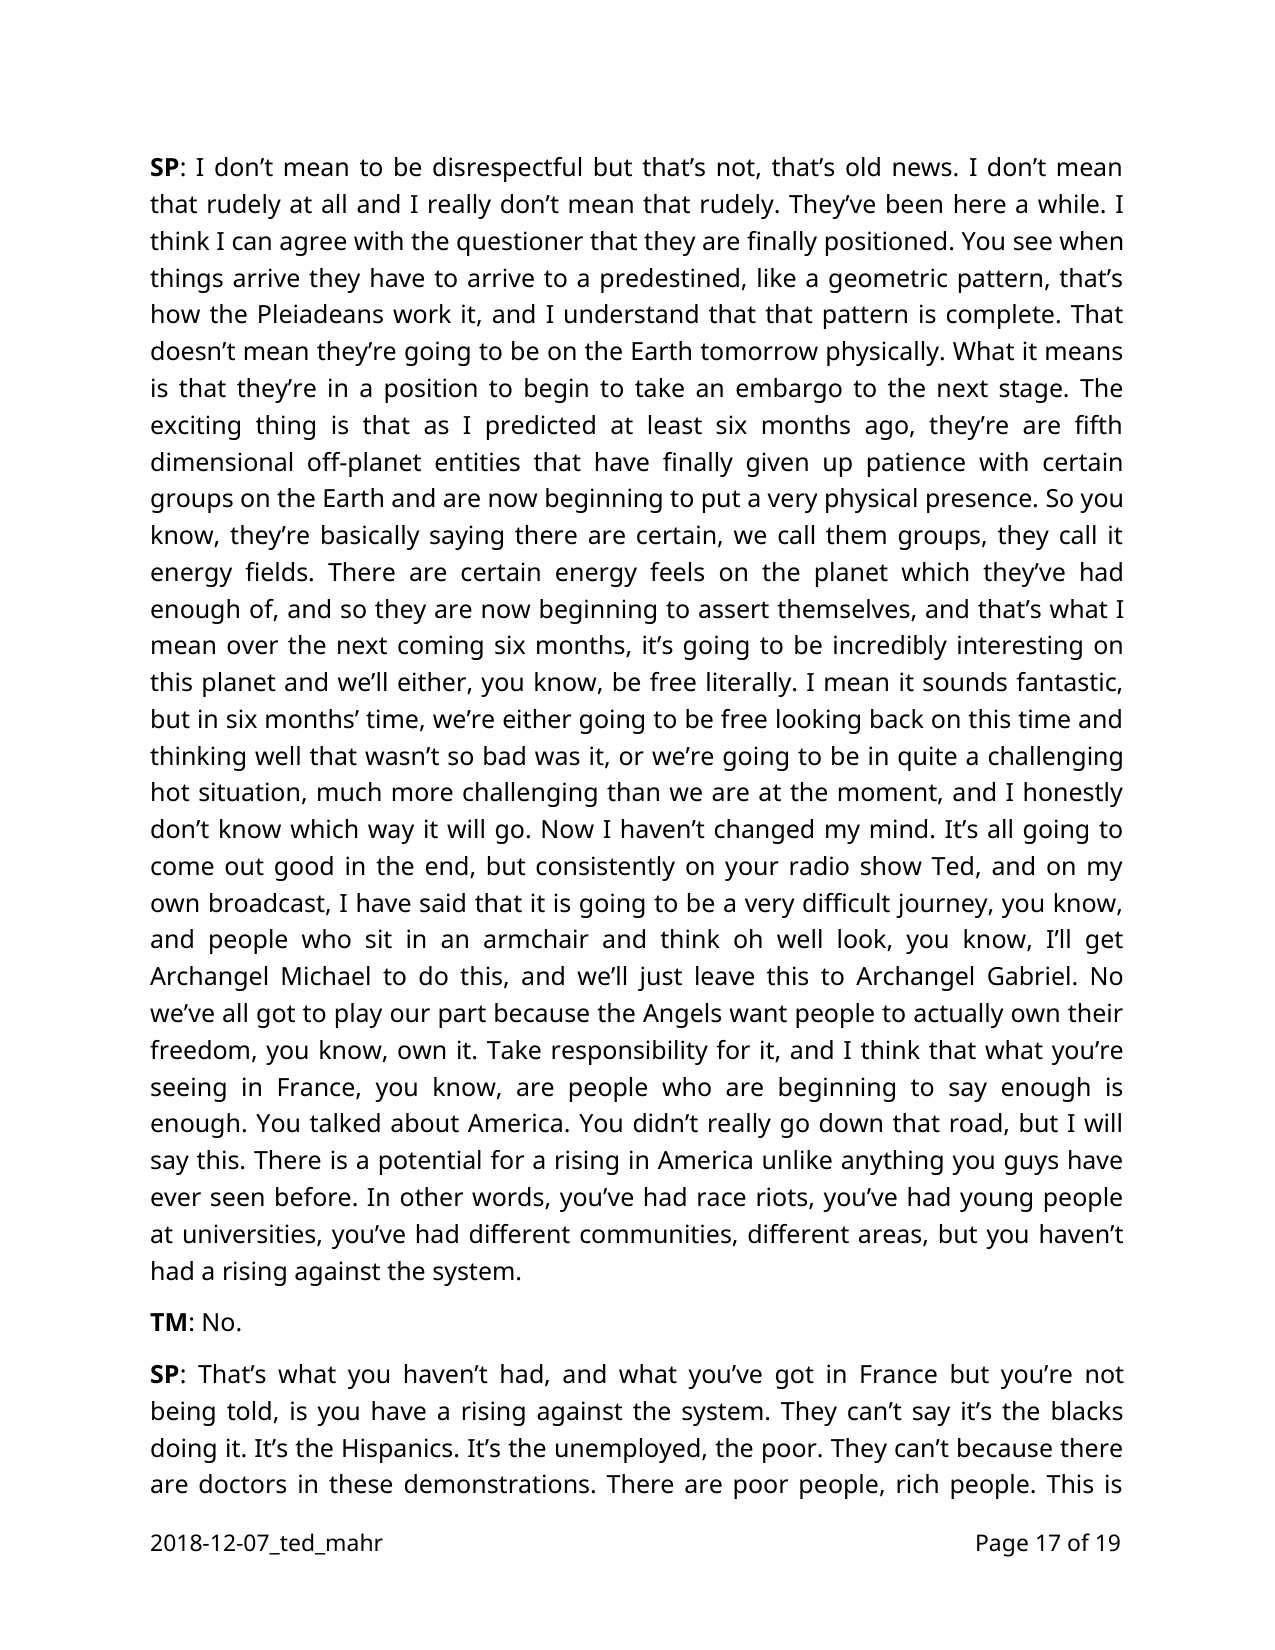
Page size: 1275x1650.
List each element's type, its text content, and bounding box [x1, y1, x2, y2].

text SP: I don’t mean to be disrespectful but that’s not, that’s old news. I don’t mean that rudely at all and I really don’t mean that rudely. They’ve been here a while. I think I can agree with the questioner that they are finally positioned. You see when things arrive they have to arrive to a predestined, like a geometric pattern, that’s how the Pleiadeans work it, and I understand that that pattern is complete. That doesn’t mean they’re going to be on the Earth tomorrow physically. What it means is that they’re in a position to begin to take an embargo to the next stage. The exciting thing is that as I predicted at least six months ago, they’re are fifth dimensional off-planet entities that have finally given up patience with certain groups on the Earth and are now beginning to put a very physical presence. So you know, they’re basically saying there are certain, we call them groups, they call it energy fields. There are certain energy feels on the planet which they’ve had enough of, and so they are now beginning to assert themselves, and that’s what I mean over the next coming six months, it’s going to be incredibly interesting on this planet and we’ll either, you know, be free literally. I mean it sounds fantastic, but in six months’ time, we’re either going to be free looking back on this time and thinking well that wasn’t so bad was it, or we’re going to be in quite a challenging hot situation, much more challenging than we are at the moment, and I honestly don’t know which way it will go. Now I haven’t changed my mind. It’s all going to come out good in the end, but consistently on your radio show Ted, and on my own broadcast, I have said that it is going to be a very difficult journey, you know, and people who sit in an armchair and think oh well look, you know, I’ll get Archangel Michael to do this, and we’ll just leave this to Archangel Gabriel. No we’ve all got to play our part because the Angels want people to actually own their freedom, you know, own it. Take responsibility for it, and I think that what you’re seeing in France, you know, are people who are beginning to say enough is enough. You talked about America. You didn’t really go down that road, but I will say this. There is a potential for a rising in America unlike anything you guys have ever seen before. In other words, you’ve had race riots, you’ve had young people at universities, you’ve had different communities, different areas, but you haven’t had a rising against the system. [150, 150, 1125, 1287]
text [150, 1357, 1125, 1501]
text TM: No. [150, 1305, 1125, 1339]
